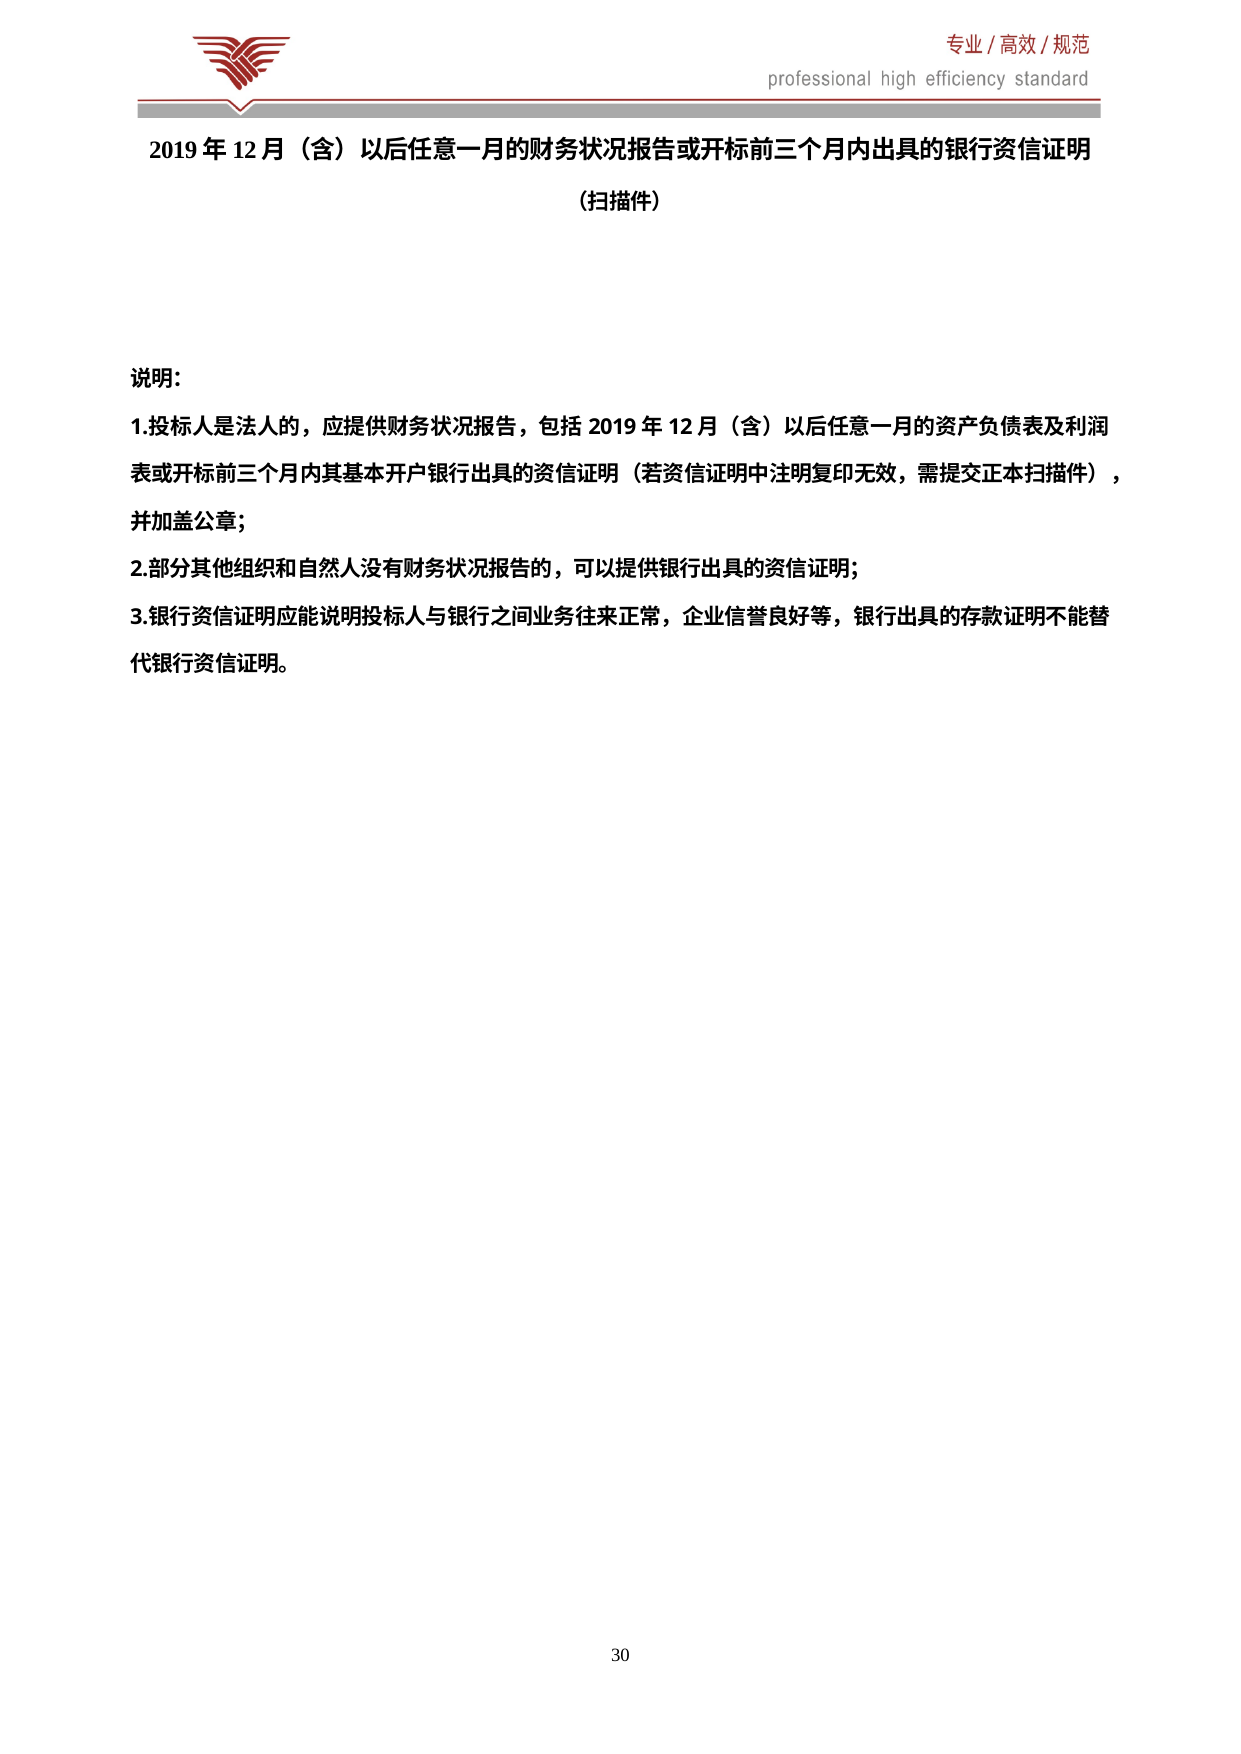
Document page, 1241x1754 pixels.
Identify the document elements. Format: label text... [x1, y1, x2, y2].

list （扫描件） [130, 184, 1110, 216]
text 3.银行资信证明应能说明投标人与银行之间业务往来正常，企业信誉良好等，银行出具的存款证明不能替代银行资信证明。 [130, 599, 1110, 678]
text 1.投标人是法人的，应提供财务状况报告，包括2019年12月（含）以后任意一月的资产负债表及利润表或开标前三个月内其基本开户银行出具的资信证明（若资信证明中注明复印无效，需提交正本扫描件），并加盖公章； [130, 409, 1110, 535]
text 2.部分其他组织和自然人没有财务状况报告的，可以提供银行出具的资信证明； [130, 551, 1110, 583]
picture [137, 13, 1101, 118]
list 2019年12月（含）以后任意一月的财务状况报告或开标前三个月内出具的银行资信证明 [130, 130, 1110, 166]
text 说明： [130, 361, 1110, 393]
